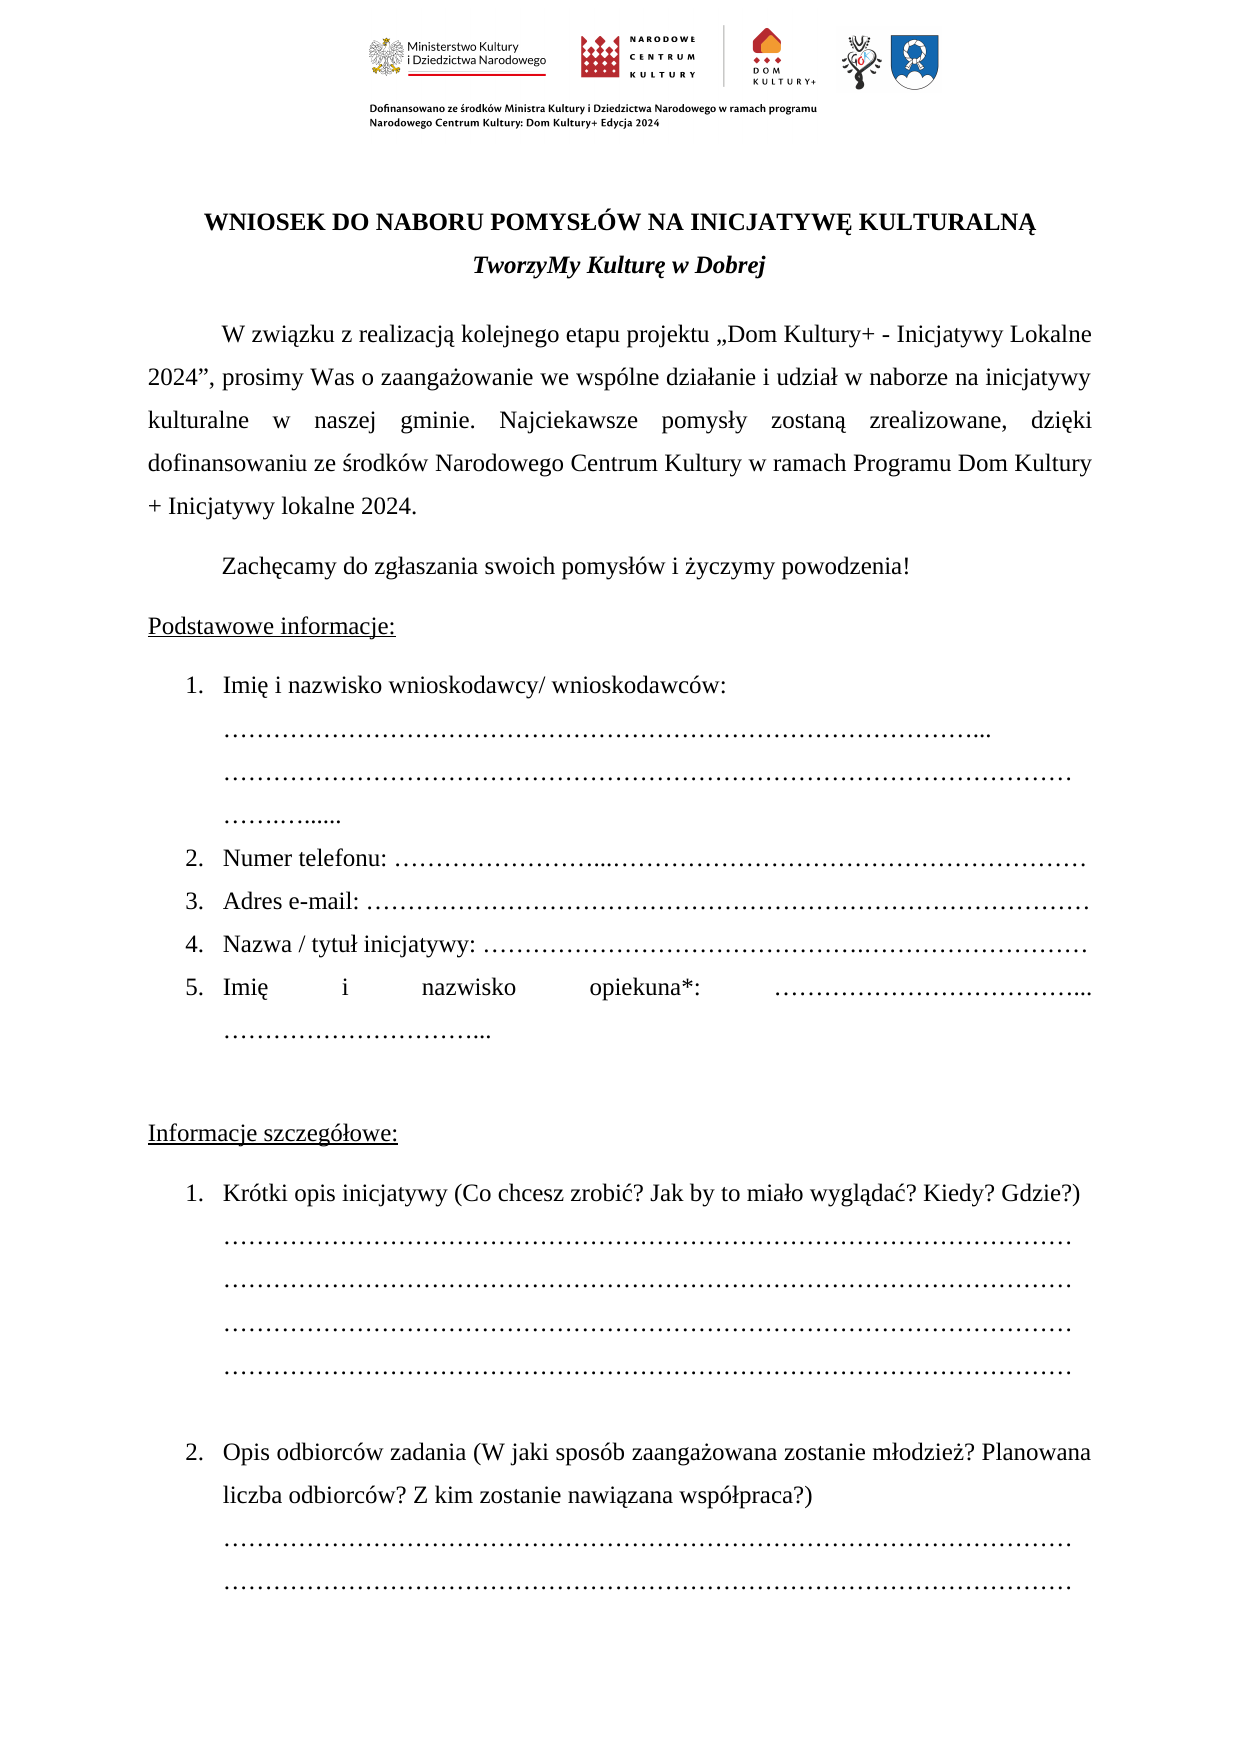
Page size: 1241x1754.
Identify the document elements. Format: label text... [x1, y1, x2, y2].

text Zachęcamy do zgłaszania swoich pomysłów i życzymy powodzenia! [148, 551, 1093, 580]
list ………………………………………………………………………………………………………………………………………………………………………………………………………………………………………………………………………………………………………………………………………………………………………… [223, 1523, 1093, 1595]
list Imię i nazwisko opiekuna*: ………………………………...…………………………... [185, 972, 1093, 1044]
list Nazwa / tytuł inicjatywy: ……………………………………….……………………… [185, 929, 1093, 958]
text TworzyMy Kulturę w Dobrej [148, 251, 1093, 279]
list Adres e-mail: …………………………………………………………………………… [185, 886, 1093, 915]
text Podstawowe informacje: [148, 611, 1093, 639]
picture [347, 8, 943, 144]
text Informacje szczegółowe: [148, 1118, 1093, 1147]
list Imię i nazwisko wnioskodawcy/ wnioskodawców: [185, 671, 1093, 699]
list ………………………………………………………………………………………………………………………………………………………………………………………………………………………………………………………………………………………………………………………………………………………………………… [223, 1221, 1093, 1379]
list Opis odbiorców zadania (W jaki sposób zaangażowana zostanie młodzież? Planowana liczba odbiorców? Z kim zostanie nawiązana współpraca?) [185, 1437, 1093, 1509]
list ………………………………………………………………………………...……………………………………………………………………………………………….…...... [223, 714, 1093, 829]
text W związku z realizacją kolejnego etapu projektu „Dom Kultury+ - Inicjatywy Lokalne 2024”, prosimy Was o zaangażowanie we wspólne działanie i udział w naborze na inicjatywy kulturalne w naszej gminie. Najciekawsze pomysły zostaną zrealizowane, dzięki dofinansowaniu ze środków Narodowego Centrum Kultury w ramach Programu Dom Kultury + Inicjatywy lokalne 2024. [148, 319, 1093, 520]
text WNIOSEK DO NABORU POMYSŁÓW NA INICJATYWĘ KULTURALNĄ [148, 207, 1093, 236]
list Numer telefonu: ……………………...………………………………………………… [185, 843, 1093, 872]
list Krótki opis inicjatywy (Co chcesz zrobić? Jak by to miało wyglądać? Kiedy? Gdzie?) [185, 1178, 1093, 1207]
